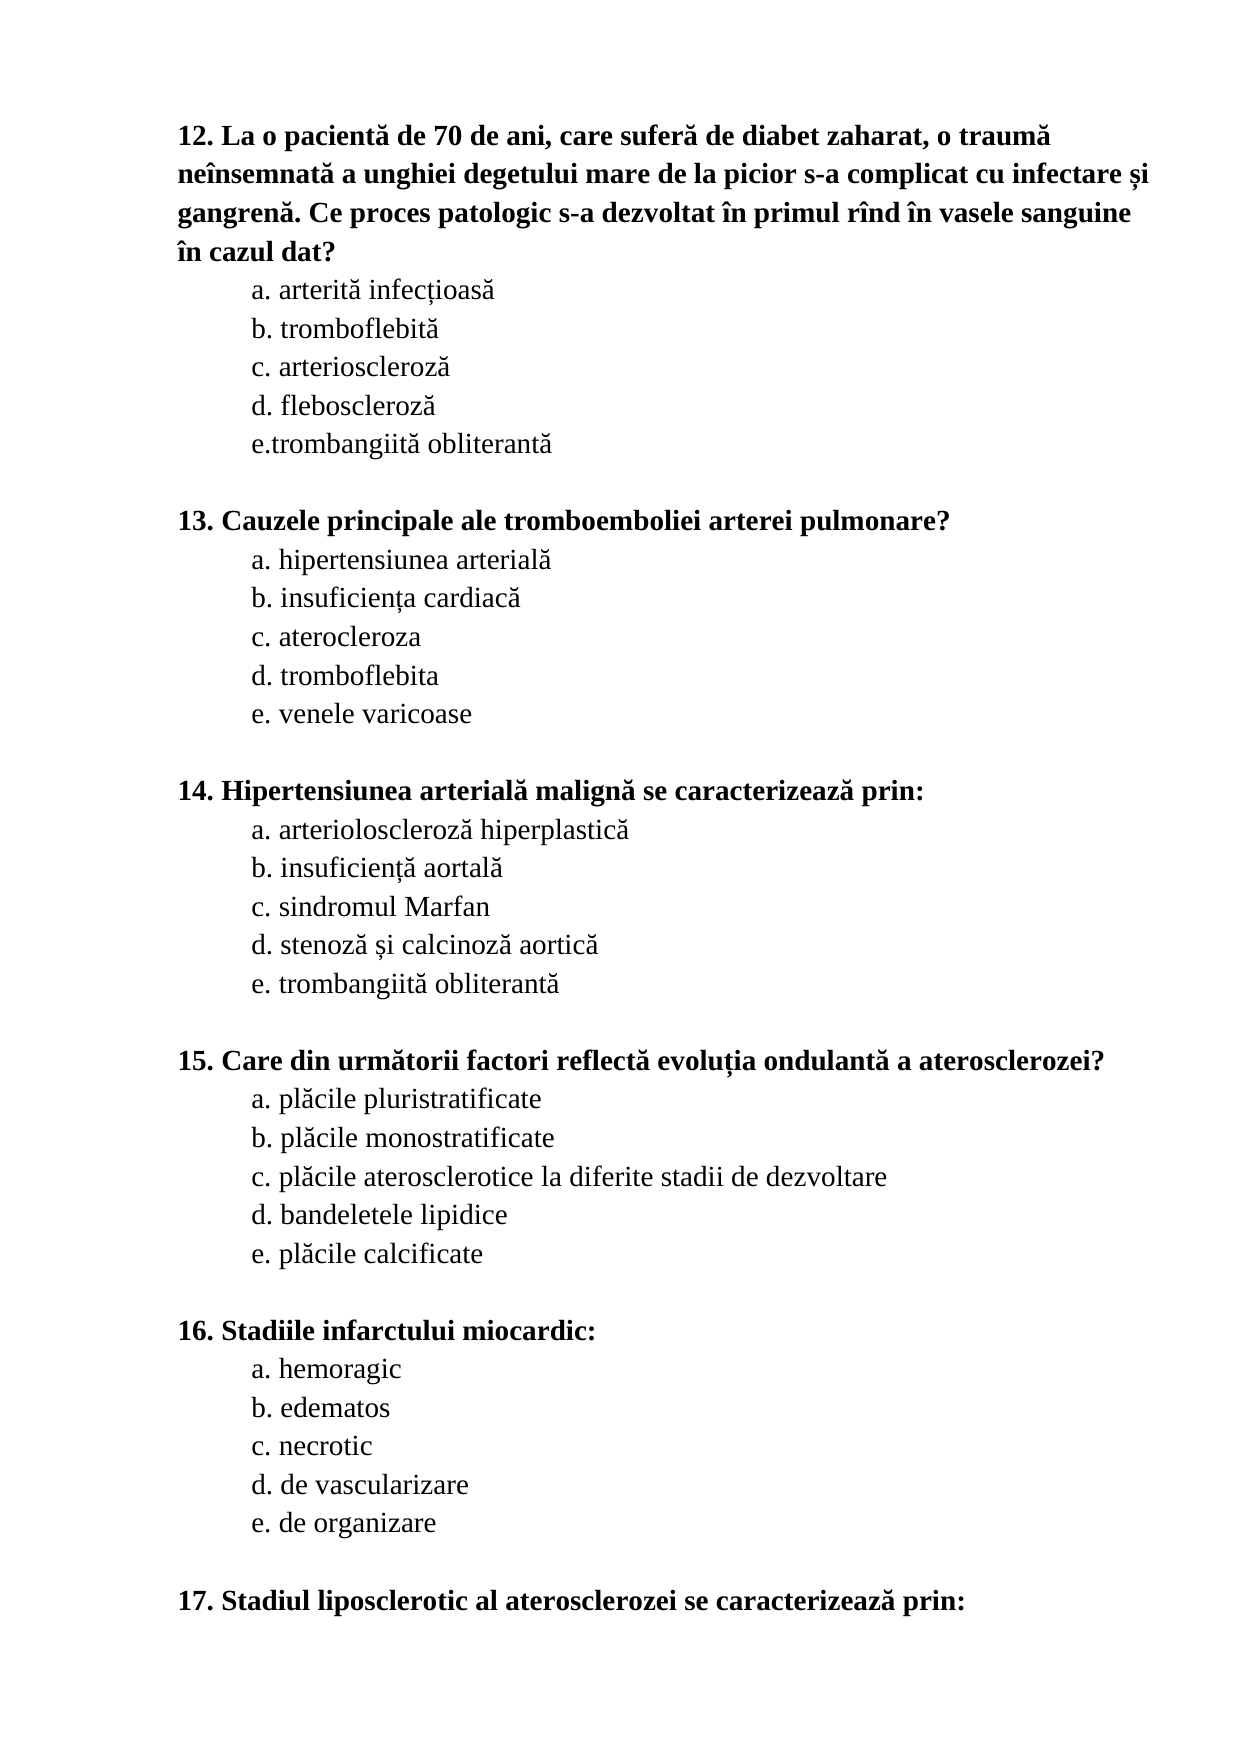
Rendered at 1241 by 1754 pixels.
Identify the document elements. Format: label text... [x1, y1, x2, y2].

text b. insuficiența cardiacă [177, 581, 1152, 614]
text a. hemoragic [177, 1351, 1152, 1385]
text a. arterită infecțioasă [177, 272, 1152, 306]
text e. venele varicoase [177, 696, 1152, 730]
text b. edematos [177, 1390, 1152, 1423]
text e. plăcile calcificate [177, 1236, 1152, 1269]
text c. sindromul Marfan [177, 889, 1152, 922]
text 13. Cauzele principale ale tromboemboliei arterei pulmonare? [177, 503, 1152, 537]
text c. arterioscleroză [177, 349, 1152, 383]
text 17. Stadiul liposclerotic al aterosclerozei se caracterizează prin: [177, 1583, 1152, 1616]
text e. de organizare [177, 1506, 1152, 1539]
text 16. Stadiile infarctului miocardic: [177, 1313, 1152, 1346]
text a. plăcile pluristratificate [177, 1082, 1152, 1115]
text c. aterocleroza [177, 619, 1152, 653]
text d. tromboflebita [177, 658, 1152, 691]
text 12. La o pacientă de 70 de ani, care suferă de diabet zaharat, o traumă neînsemnată a unghiei degetului mare de la picior s-a complicat cu infectare și gangrenă. Ce proces patologic s-a dezvoltat în primul rînd în vasele sanguine în cazul dat? [177, 118, 1152, 267]
text 15. Care din următorii factori reflectă evoluția ondulantă a aterosclerozei? [177, 1043, 1152, 1077]
text b. plăcile monostratificate [177, 1120, 1152, 1154]
text d. stenoză și calcinoză aortică [177, 927, 1152, 961]
text d. fleboscleroză [177, 388, 1152, 421]
text d. de vascularizare [177, 1467, 1152, 1501]
text e. trombangiită obliterantă [177, 966, 1152, 999]
text a. hipertensiunea arterială [177, 542, 1152, 576]
text 14. Hipertensiunea arterială malignă se caracterizează prin: [177, 773, 1152, 807]
text b. tromboflebită [177, 311, 1152, 344]
text e.trombangiită obliterantă [177, 426, 1152, 460]
text a. arterioloscleroză hiperplastică [177, 812, 1152, 845]
text b. insuficiență aortală [177, 850, 1152, 884]
text c. necrotic [177, 1428, 1152, 1462]
text d. bandeletele lipidice [177, 1197, 1152, 1231]
text c. plăcile aterosclerotice la diferite stadii de dezvoltare [177, 1159, 1152, 1192]
